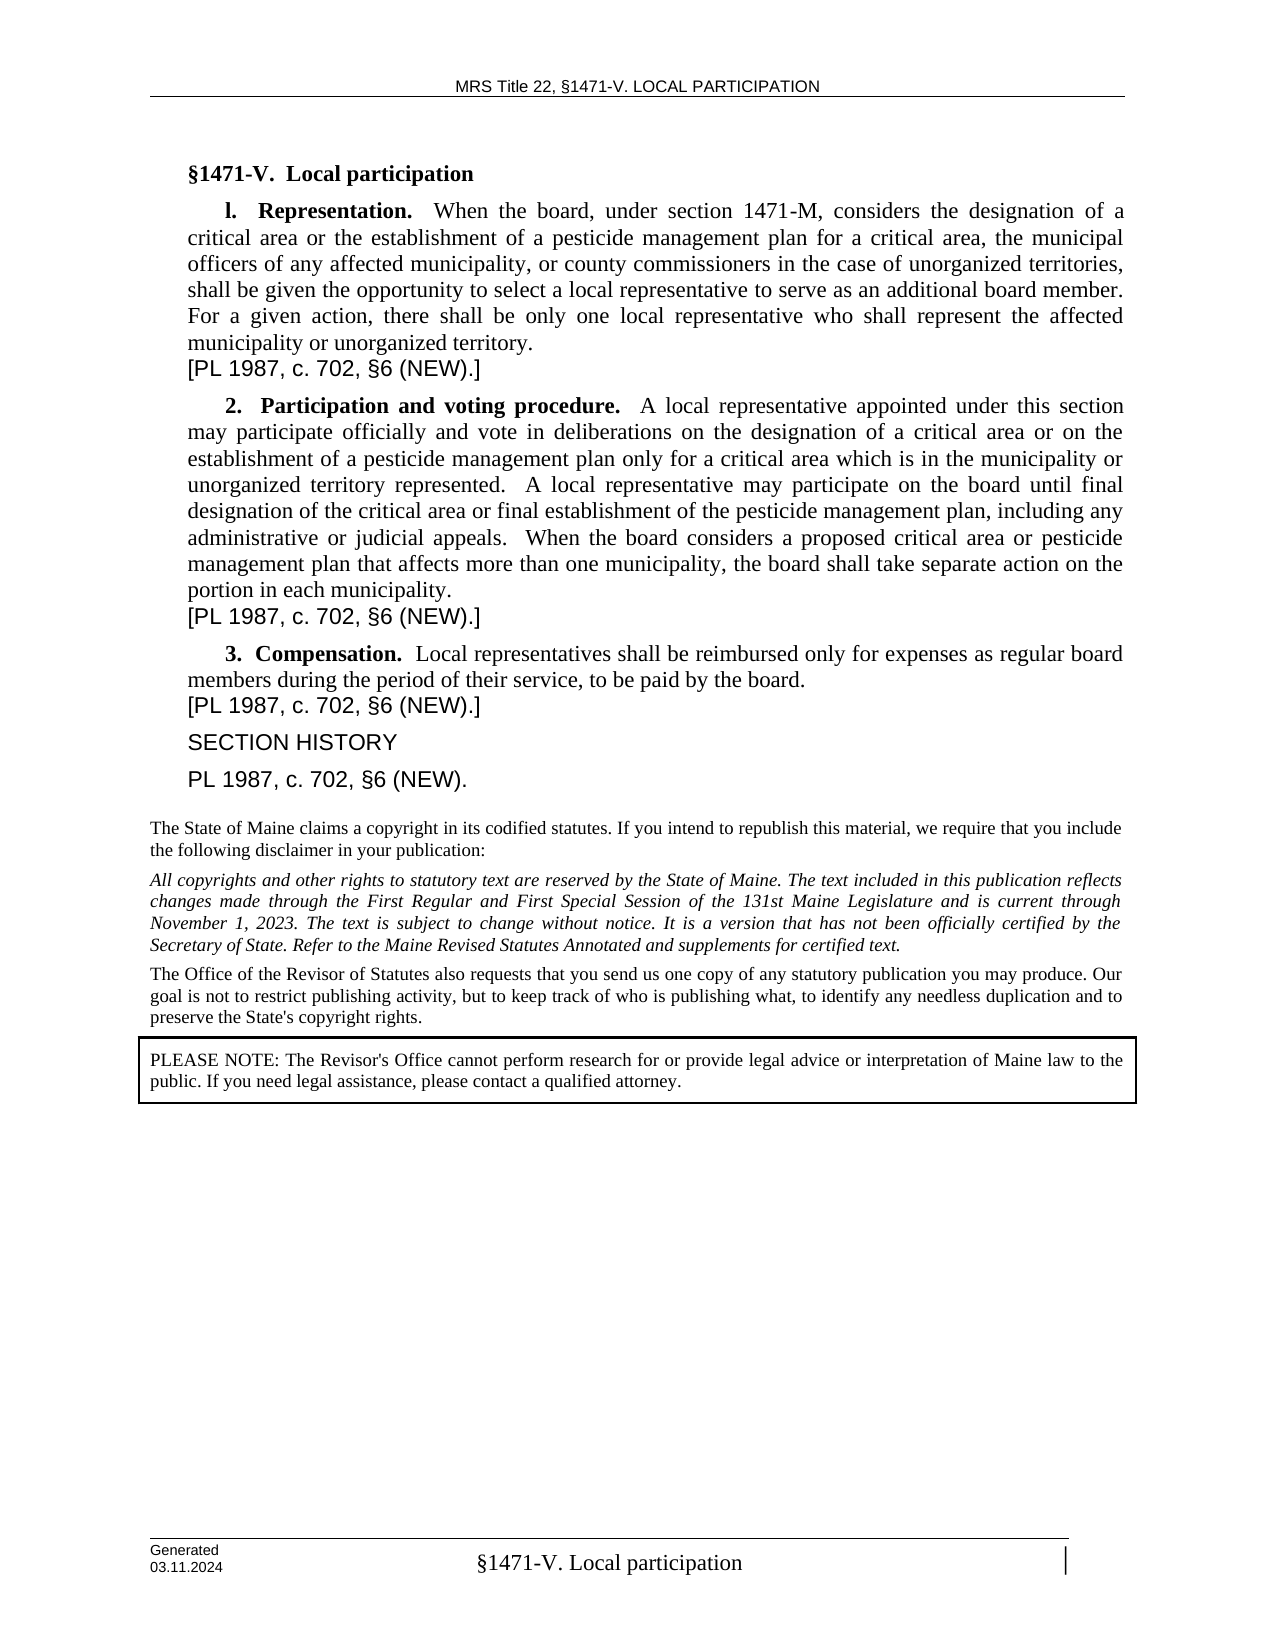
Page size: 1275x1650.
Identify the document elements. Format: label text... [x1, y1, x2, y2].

text All copyrights and other rights to statutory text are reserved by the State of Maine. The text included in this publication reflects changes made through the First Regular and First Special Session of the 131st Maine Legislature and is current through November 1, 2023 . The text is subject to change without notice. It is a version that has not been officially certified by the Secretary of State. Refer to the Maine Revised Statutes Annotated and supplements for certified text. [150, 869, 1125, 955]
text §1471-V. Local participation [187, 160, 1125, 187]
text SECTION HISTORY [187, 729, 1125, 756]
text PL 1987, c. 702, §6 (NEW). [187, 766, 1125, 792]
text 2. Participation and voting procedure. A local representative appointed under this section may participate officially and vote in deliberations on the designation of a critical area or on the establishment of a pesticide management plan only for a critical area which is in the municipality or unorganized territory represented. A local representative may participate on the board until final designation of the critical area or final establishment of the pesticide management plan, including any administrative or judicial appeals. When the board considers a proposed critical area or pesticide management plan that affects more than one municipality, the board shall take separate action on the portion in each municipality. [187, 392, 1125, 603]
text The State of Maine claims a copyright in its codified statutes. If you intend to republish this material, we require that you include the following disclaimer in your publication: [150, 817, 1125, 860]
text The Office of the Revisor of Statutes also requests that you send us one copy of any statutory publication you may produce. Our goal is not to restrict publishing activity, but to keep track of who is publishing what, to identify any needless duplication and to preserve the State's copyright rights. [150, 963, 1125, 1028]
text 3. Compensation. Local representatives shall be reimbursed only for expenses as regular board members during the period of their service, to be paid by the board. [187, 640, 1125, 692]
text [PL 1987, c. 702, §6 (NEW).] [187, 603, 1125, 629]
text [PL 1987, c. 702, §6 (NEW).] [187, 355, 1125, 382]
text PLEASE NOTE: The Revisor's Office cannot perform research for or provide legal advice or interpretation of Maine law to the public. If you need legal assistance, please contact a qualified attorney. [140, 1039, 1135, 1102]
text [PL 1987, c. 702, §6 (NEW).] [187, 692, 1125, 719]
text l. Representation. When the board, under section 1471‑M, considers the designation of a critical area or the establishment of a pesticide management plan for a critical area, the municipal officers of any affected municipality, or county commissioners in the case of unorganized territories, shall be given the opportunity to select a local representative to serve as an additional board member. For a given action, there shall be only one local representative who shall represent the affected municipality or unorganized territory. [187, 197, 1125, 355]
